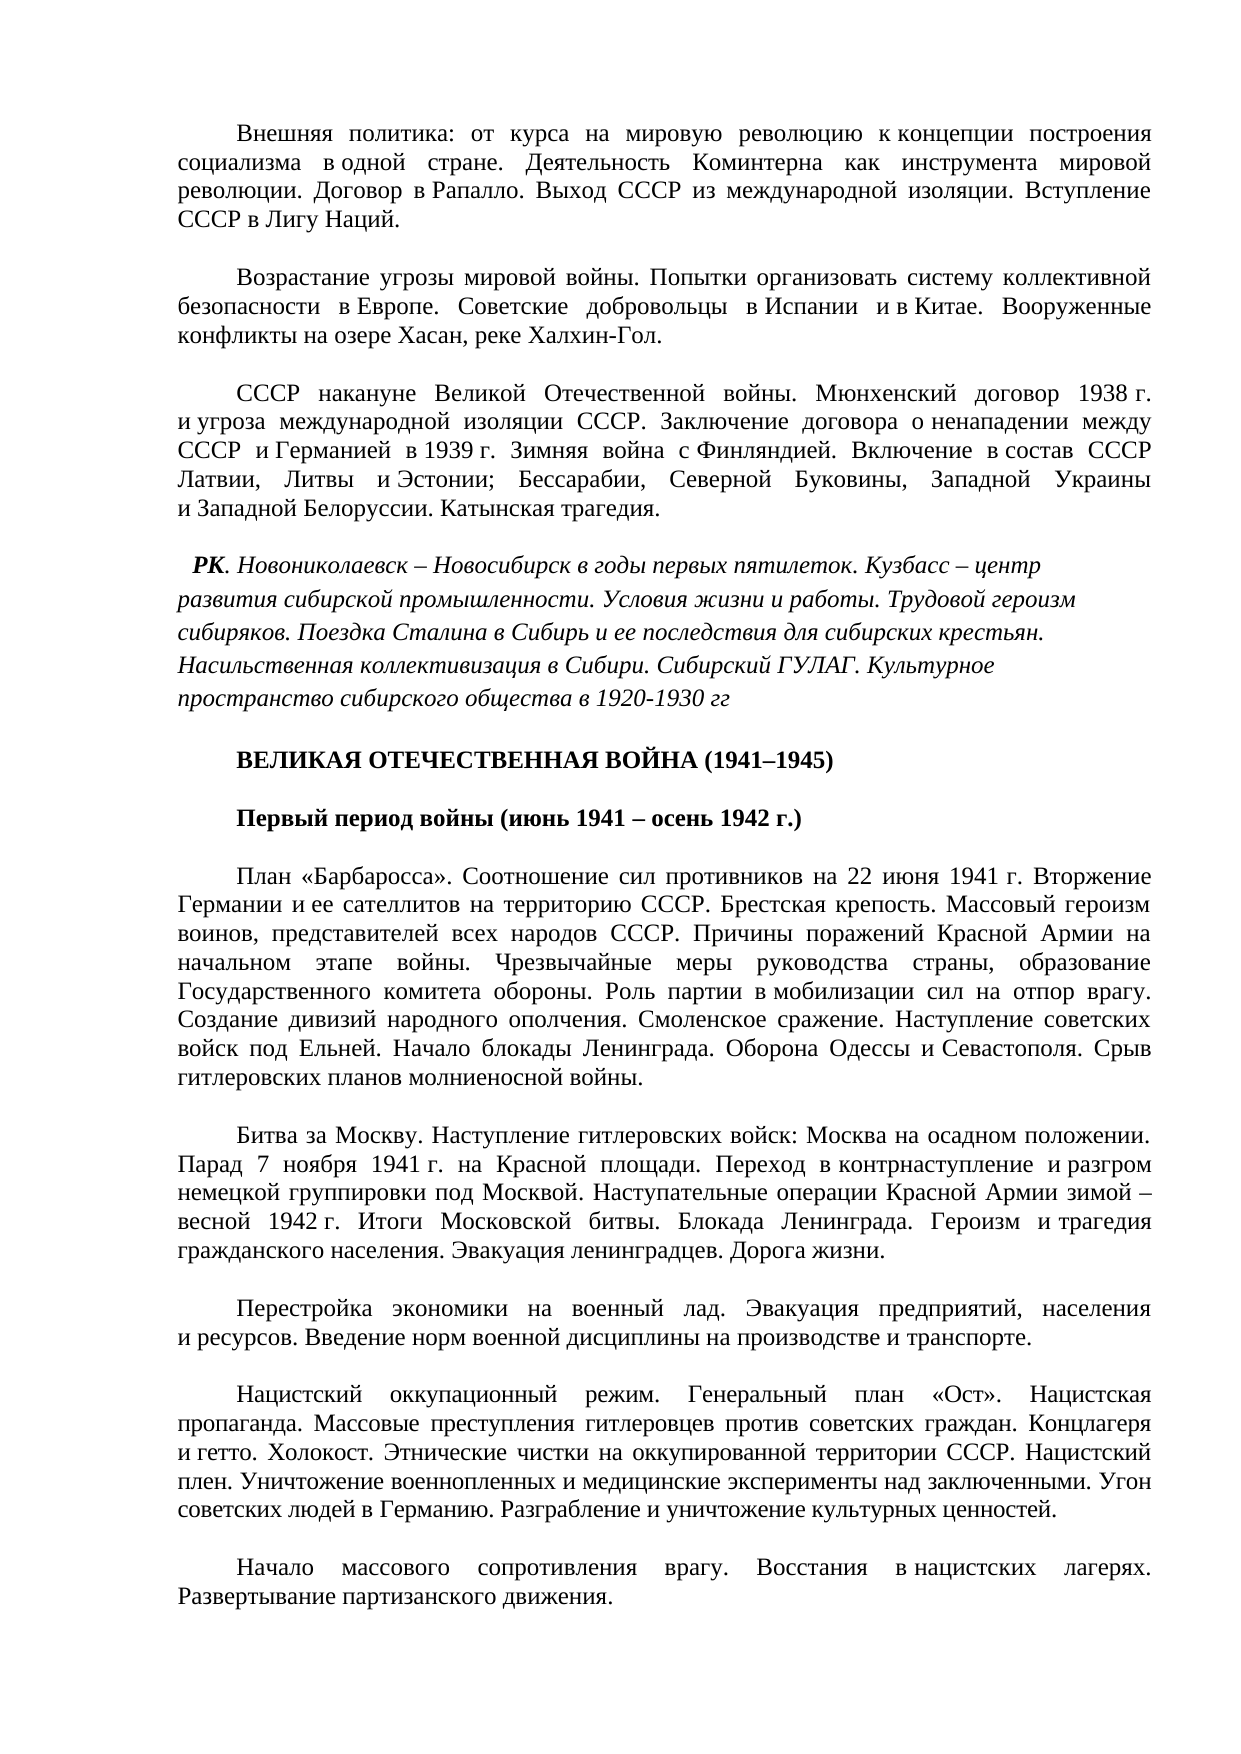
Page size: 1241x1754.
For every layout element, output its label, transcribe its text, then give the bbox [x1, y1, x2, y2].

text План «Барбаросса». Соотношение сил противников на 22 июня 1941 г. Вторжение Германии и ее сателлитов на территорию СССР. Брестская крепость. Массовый героизм воинов, представителей всех народов СССР. Причины поражений Красной Армии на начальном этапе войны. Чрезвычайные меры руководства страны, образование Государственного комитета обороны. Роль партии в мобилизации сил на отпор врагу. Создание дивизий народного ополчения. Смоленское сражение. Наступление советских войск под Ельней. Начало блокады Ленинграда. Оборона Одессы и Севастополя. Срыв гитлеровских планов молниеносной войны. [177, 861, 1152, 1091]
text РК. Новониколаевск – Новосибирск в годы первых пятилеток. Кузбасс – центр развития сибирской промышленности. Условия жизни и работы. Трудовой героизм сибиряков. Поездка Сталина в Сибирь и ее последствия для сибирских крестьян. Насильственная коллективизация в Сибири. Сибирский ГУЛАГ. Культурное пространство сибирского общества в 1920-1930 гг [177, 551, 1097, 711]
text Перестройка экономики на военный лад. Эвакуация предприятий, населения и ресурсов. Введение норм военной дисциплины на производстве и транспорте. [177, 1293, 1152, 1350]
text СССР накануне Великой Отечественной войны. Мюнхенский договор 1938 г. и угроза международной изоляции СССР. Заключение договора о ненападении между СССР и Германией в 1939 г. Зимняя война с Финляндией. Включение в состав СССР Латвии, Литвы и Эстонии; Бессарабии, Северной Буковины, Западной Украины и Западной Белоруссии. Катынская трагедия. [177, 378, 1152, 521]
text Начало массового сопротивления врагу. Восстания в нацистских лагерях. Развертывание партизанского движения. [177, 1552, 1152, 1610]
text ВЕЛИКАЯ ОТЕЧЕСТВЕННАЯ ВОЙНА (1941–1945) [177, 745, 1152, 774]
text Битва за Москву. Наступление гитлеровских войск: Москва на осадном положении. Парад 7 ноября 1941 г. на Красной площади. Переход в контрнаступление и разгром немецкой группировки под Москвой. Наступательные операции Красной Армии зимой – весной 1942 г. Итоги Московской битвы. Блокада Ленинграда. Героизм и трагедия гражданского населения. Эвакуация ленинградцев. Дорога жизни. [177, 1120, 1152, 1264]
text Нацистский оккупационный режим. Генеральный план «Ост». Нацистская пропаганда. Массовые преступления гитлеровцев против советских граждан. Концлагеря и гетто. Холокост. Этнические чистки на оккупированной территории СССР. Нацистский плен. Уничтожение военнопленных и медицинские эксперименты над заключенными. Угон советских людей в Германию. Разграбление и уничтожение культурных ценностей. [177, 1379, 1152, 1523]
text Возрастание угрозы мировой войны. Попытки организовать систему коллективной безопасности в Европе. Советские добровольцы в Испании и в Китае. Вооруженные конфликты на озере Хасан, реке Халхин-Гол. [177, 262, 1152, 348]
text Первый период войны (июнь 1941 – осень 1942 г.) [177, 803, 1152, 832]
text Внешняя политика: от курса на мировую революцию к концепции построения социализма в одной стране. Деятельность Коминтерна как инструмента мировой революции. Договор в Рапалло. Выход СССР из международной изоляции. Вступление СССР в Лигу Наций. [177, 118, 1152, 233]
